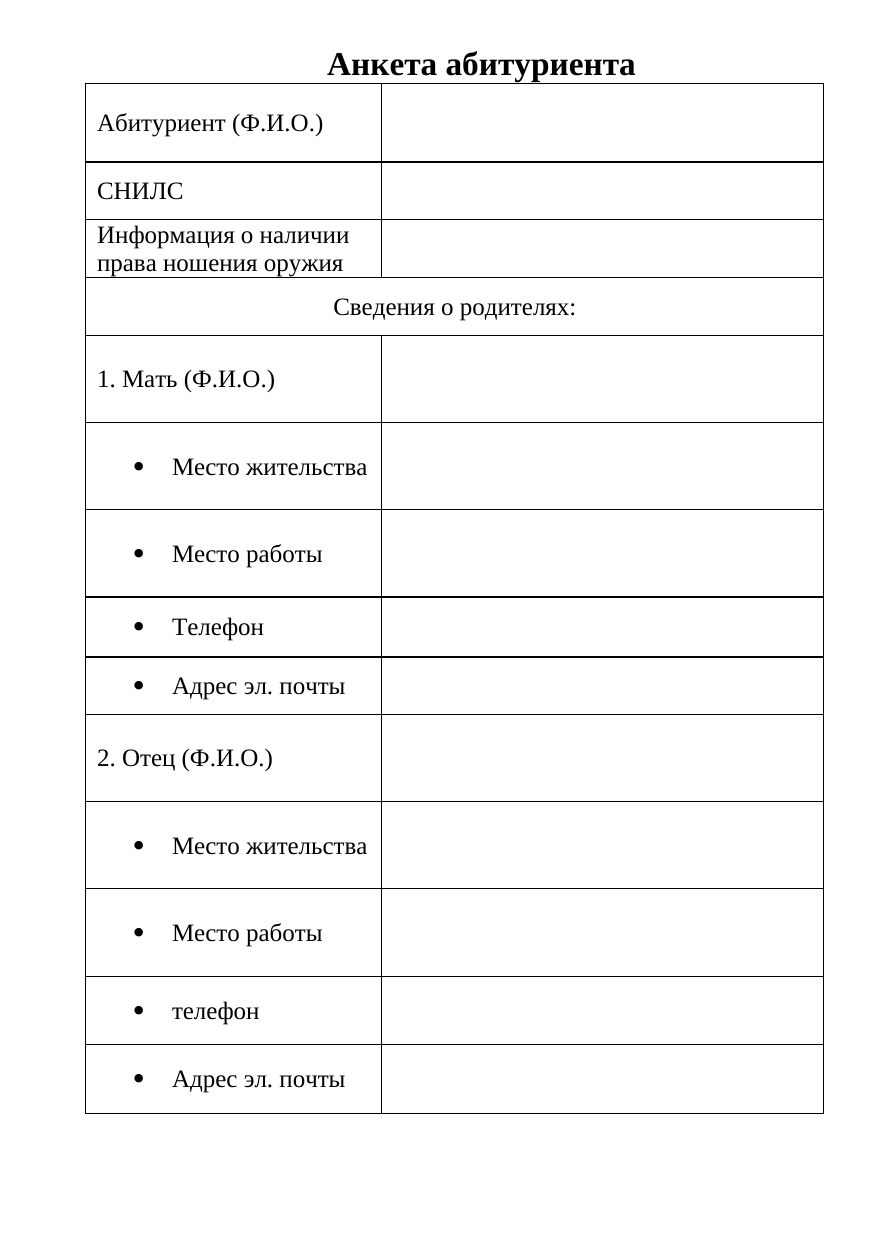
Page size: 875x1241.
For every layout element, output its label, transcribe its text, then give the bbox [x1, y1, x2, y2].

text Анкета абитуриента [177, 44, 786, 83]
table_cell [382, 163, 823, 219]
table_cell [382, 423, 823, 509]
table_cell 2. Отец (Ф.И.О.) [86, 715, 381, 801]
table_cell [382, 598, 823, 656]
table_cell Адрес эл. почты [86, 1045, 381, 1112]
table_header Абитуриент (Ф.И.О.) [86, 84, 381, 161]
table_cell 1. Мать (Ф.И.О.) [86, 336, 381, 422]
table_cell [382, 1045, 823, 1112]
table_cell [382, 802, 823, 888]
table_cell Сведения о родителях: [86, 278, 823, 334]
table_header [382, 84, 823, 161]
table_cell Место работы [86, 889, 381, 976]
table_cell Телефон [86, 598, 381, 656]
table_cell [382, 889, 823, 976]
table_cell [382, 336, 823, 422]
table_cell Информация о наличии права ношения оружия [86, 220, 381, 277]
table_cell СНИЛС [86, 163, 381, 219]
table_cell [382, 658, 823, 714]
table_cell [382, 220, 823, 277]
table_cell Место работы [86, 510, 381, 596]
table_cell Адрес эл. почты [86, 658, 381, 714]
table_cell телефон [86, 977, 381, 1044]
table_cell [382, 510, 823, 596]
table_cell Место жительства [86, 423, 381, 509]
table_cell [382, 715, 823, 801]
table_cell Место жительства [86, 802, 381, 888]
table_cell [382, 977, 823, 1044]
